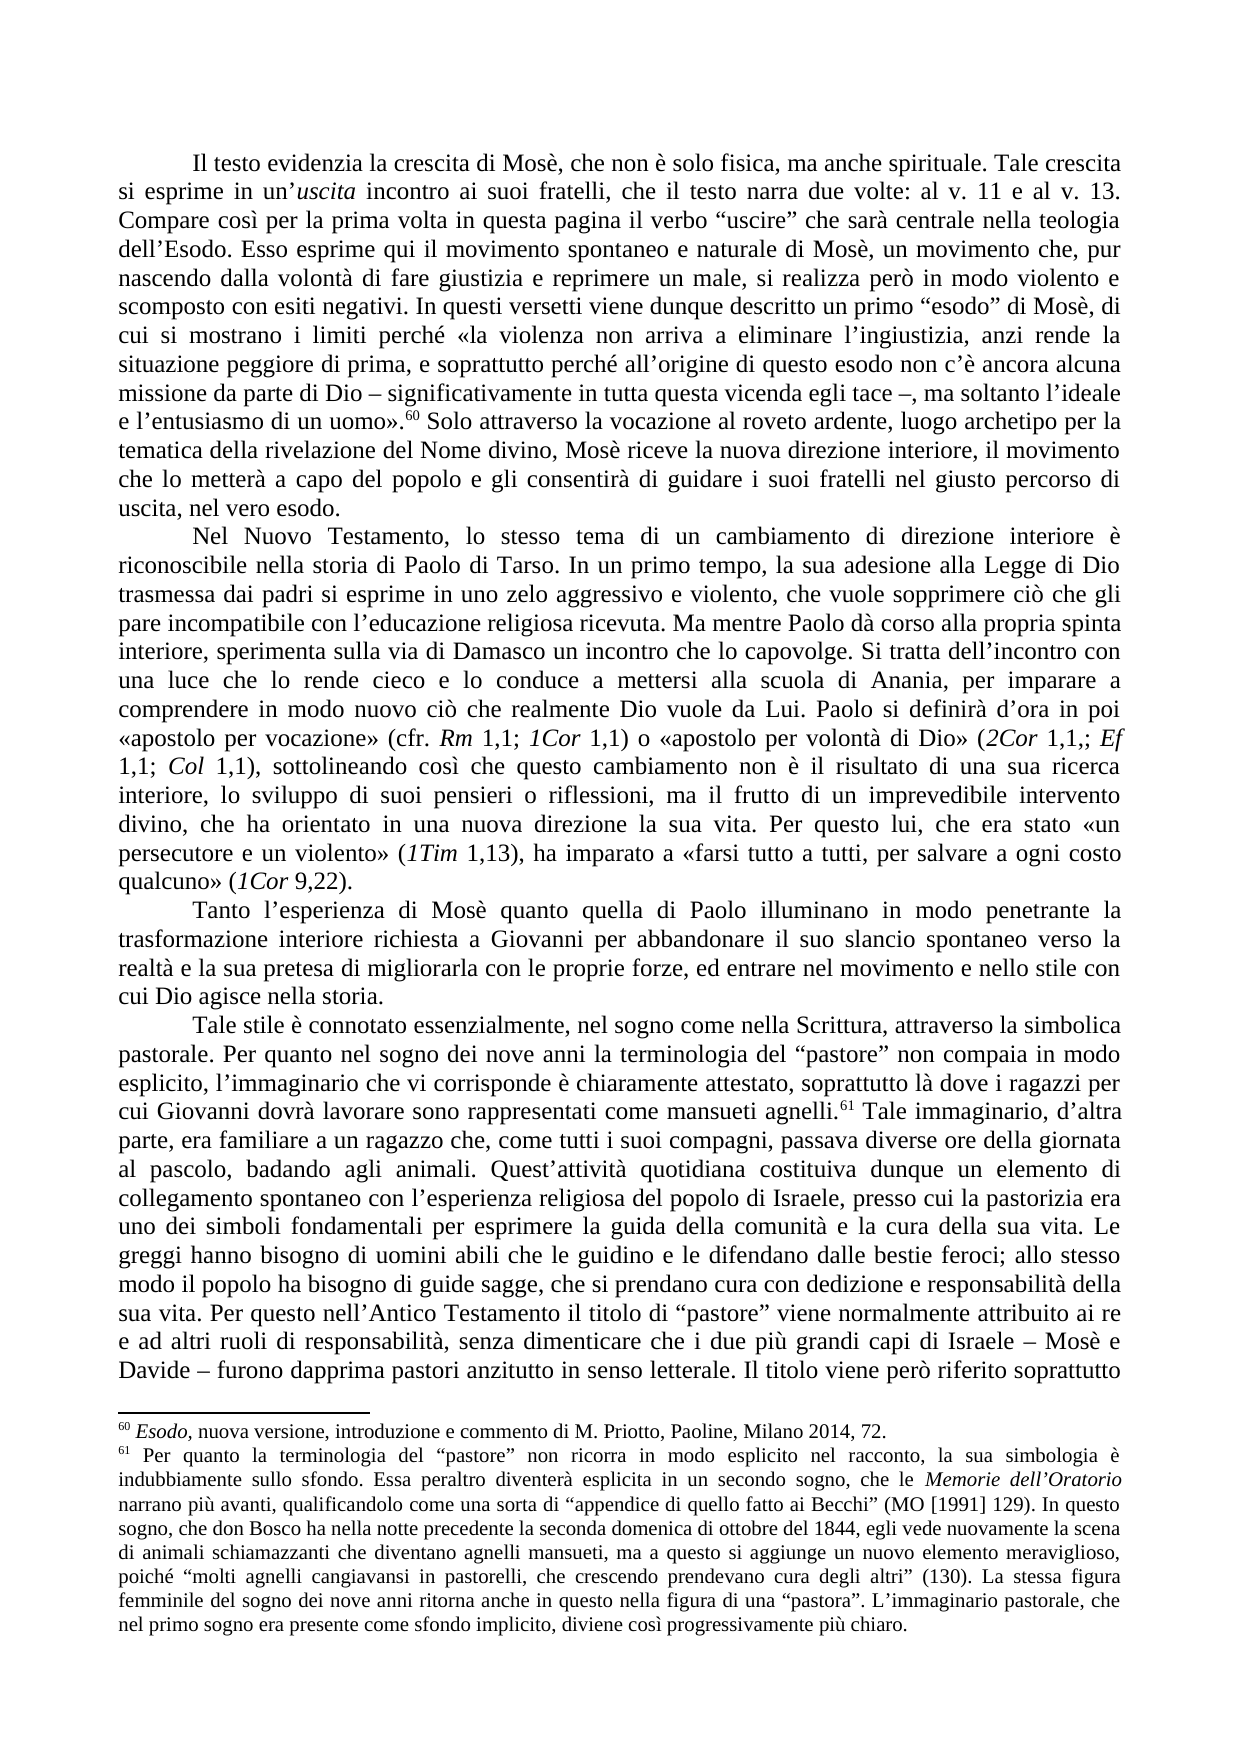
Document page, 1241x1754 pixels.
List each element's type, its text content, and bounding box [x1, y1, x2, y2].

text Il testo evidenzia la crescita di Mosè, che non è solo fisica, ma anche spirituale. Tale crescita si esprime in un’uscita incontro ai suoi fratelli, che il testo narra due volte: al v. 11 e al v. 13. Compare così per la prima volta in questa pagina il verbo “uscire” che sarà centrale nella teologia dell’Esodo. Esso esprime qui il movimento spontaneo e naturale di Mosè, un movimento che, pur nascendo dalla volontà di fare giustizia e reprimere un male, si realizza però in modo violento e scomposto con esiti negativi. In questi versetti viene dunque descritto un primo “esodo” di Mosè, di cui si mostrano i limiti perché «la violenza non arriva a eliminare l’ingiustizia, anzi rende la situazione peggiore di prima, e soprattutto perché all’origine di questo esodo non c’è ancora alcuna missione da parte di Dio – significativamente in tutta questa vicenda egli tace –, ma soltanto l’ideale e l’entusiasmo di un uomo». Solo attraverso la vocazione al roveto ardente, luogo archetipo per la tematica della rivelazione del Nome divino, Mosè riceve la nuova direzione interiore, il movimento che lo metterà a capo del popolo e gli consentirà di guidare i suoi fratelli nel giusto percorso di uscita, nel vero esodo. [118, 148, 1122, 521]
text Nel Nuovo Testamento, lo stesso tema di un cambiamento di direzione interiore è riconoscibile nella storia di Paolo di Tarso. In un primo tempo, la sua adesione alla Legge di Dio trasmessa dai padri si esprime in uno zelo aggressivo e violento, che vuole sopprimere ciò che gli pare incompatibile con l’educazione religiosa ricevuta. Ma mentre Paolo dà corso alla propria spinta interiore, sperimenta sulla via di Damasco un incontro che lo capovolge. Si tratta dell’incontro con una luce che lo rende cieco e lo conduce a mettersi alla scuola di Anania, per imparare a comprendere in modo nuovo ciò che realmente Dio vuole da Lui. Paolo si definirà d’ora in poi «apostolo per vocazione» (cfr. Rm 1,1; 1Cor 1,1) o «apostolo per volontà di Dio» (2Cor 1,1,; Ef 1,1; Col 1,1), sottolineando così che questo cambiamento non è il risultato di una sua ricerca interiore, lo sviluppo di suoi pensieri o riflessioni, ma il frutto di un imprevedibile intervento divino, che ha orientato in una nuova direzione la sua vita. Per questo lui, che era stato «un persecutore e un violento» (1Tim 1,13), ha imparato a «farsi tutto a tutti, per salvare a ogni costo qualcuno» (1Cor 9,22). [118, 521, 1122, 895]
text Tanto l’esperienza di Mosè quanto quella di Paolo illuminano in modo penetrante la trasformazione interiore richiesta a Giovanni per abbandonare il suo slancio spontaneo verso la realtà e la sua pretesa di migliorarla con le proprie forze, ed entrare nel movimento e nello stile con cui Dio agisce nella storia. [118, 895, 1122, 1010]
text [118, 1010, 1122, 1384]
